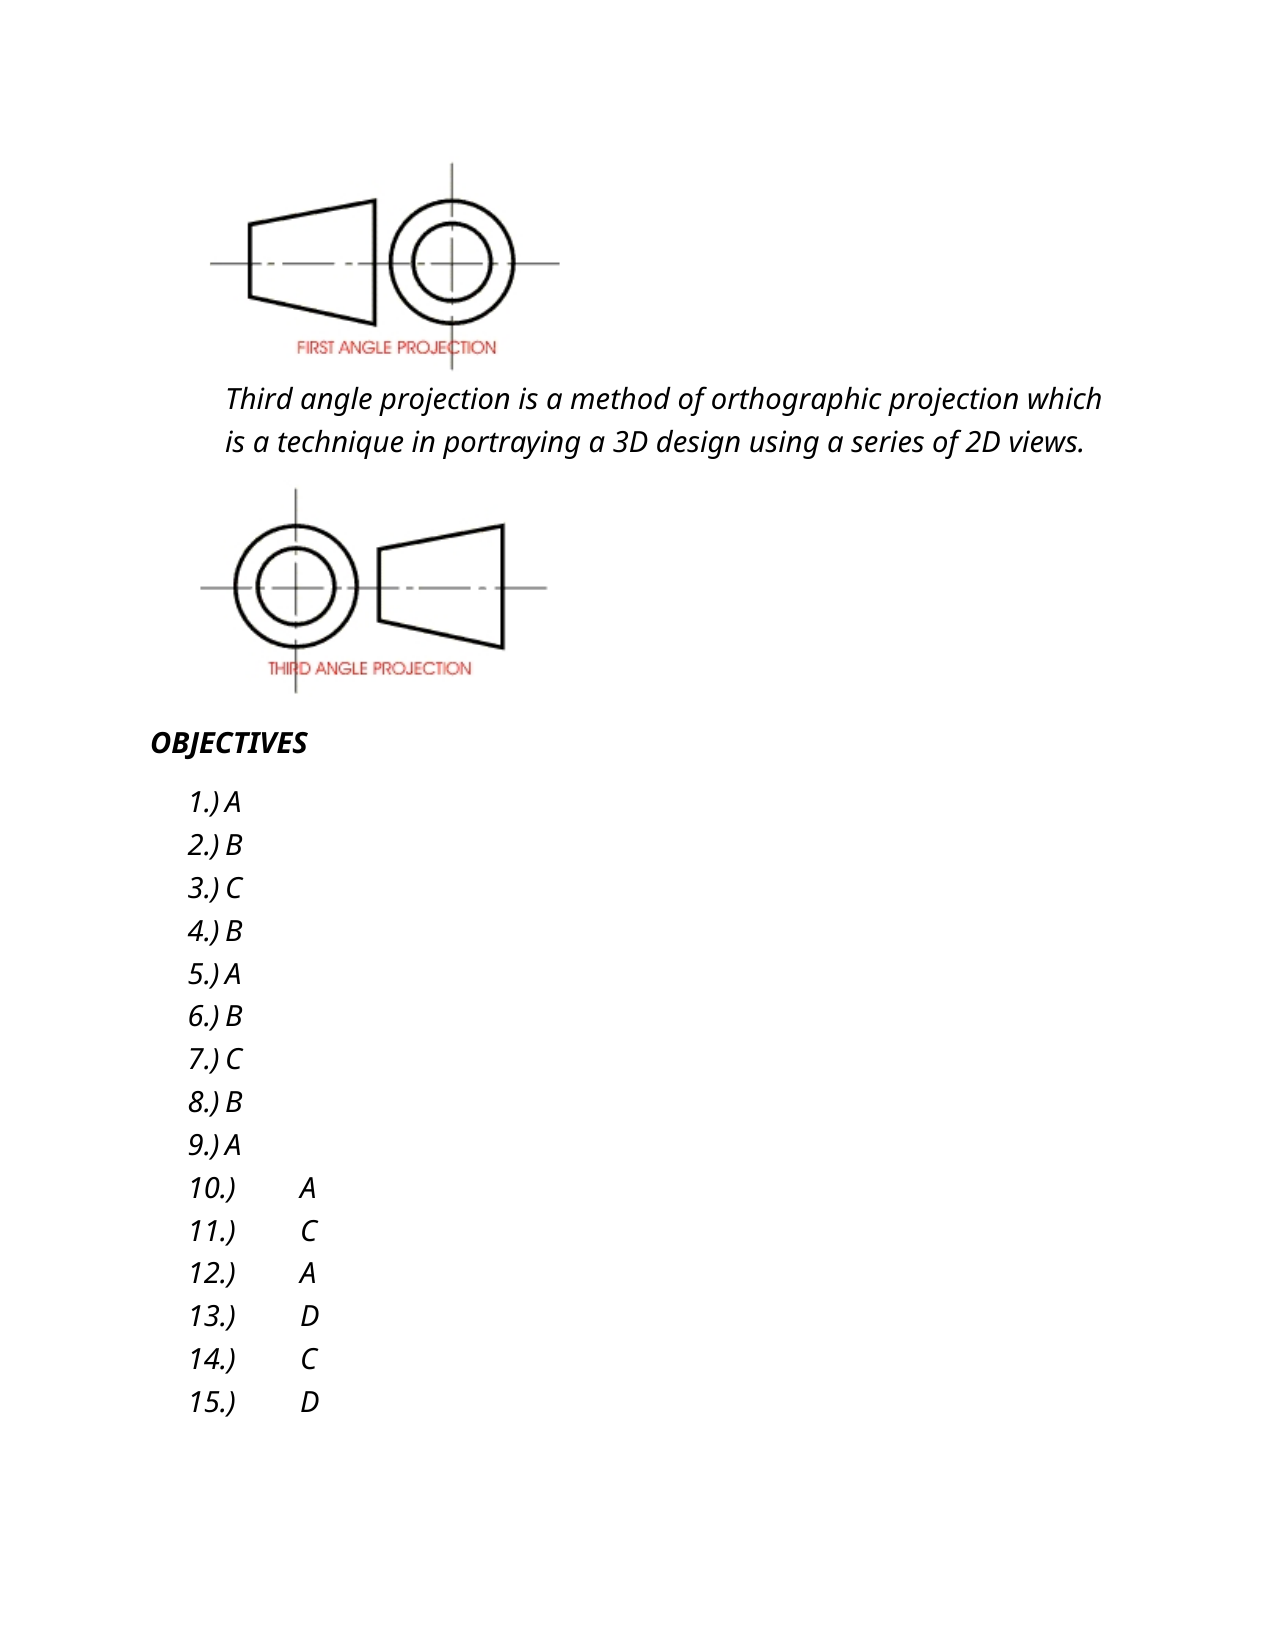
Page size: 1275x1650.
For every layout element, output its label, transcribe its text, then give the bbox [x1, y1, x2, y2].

list A [187, 1167, 1125, 1207]
list B [187, 1081, 1125, 1121]
list B [187, 996, 1125, 1035]
list A [187, 782, 1125, 821]
list C [187, 1210, 1125, 1249]
list C [187, 1038, 1125, 1078]
list A [187, 1124, 1125, 1164]
list A [187, 953, 1125, 993]
list D [187, 1295, 1125, 1335]
list B [187, 910, 1125, 950]
picture [197, 480, 550, 700]
list C [187, 1338, 1125, 1378]
list A [187, 1253, 1125, 1292]
list B [187, 824, 1125, 864]
list D [187, 1381, 1125, 1421]
picture [209, 156, 563, 376]
list C [187, 867, 1125, 907]
